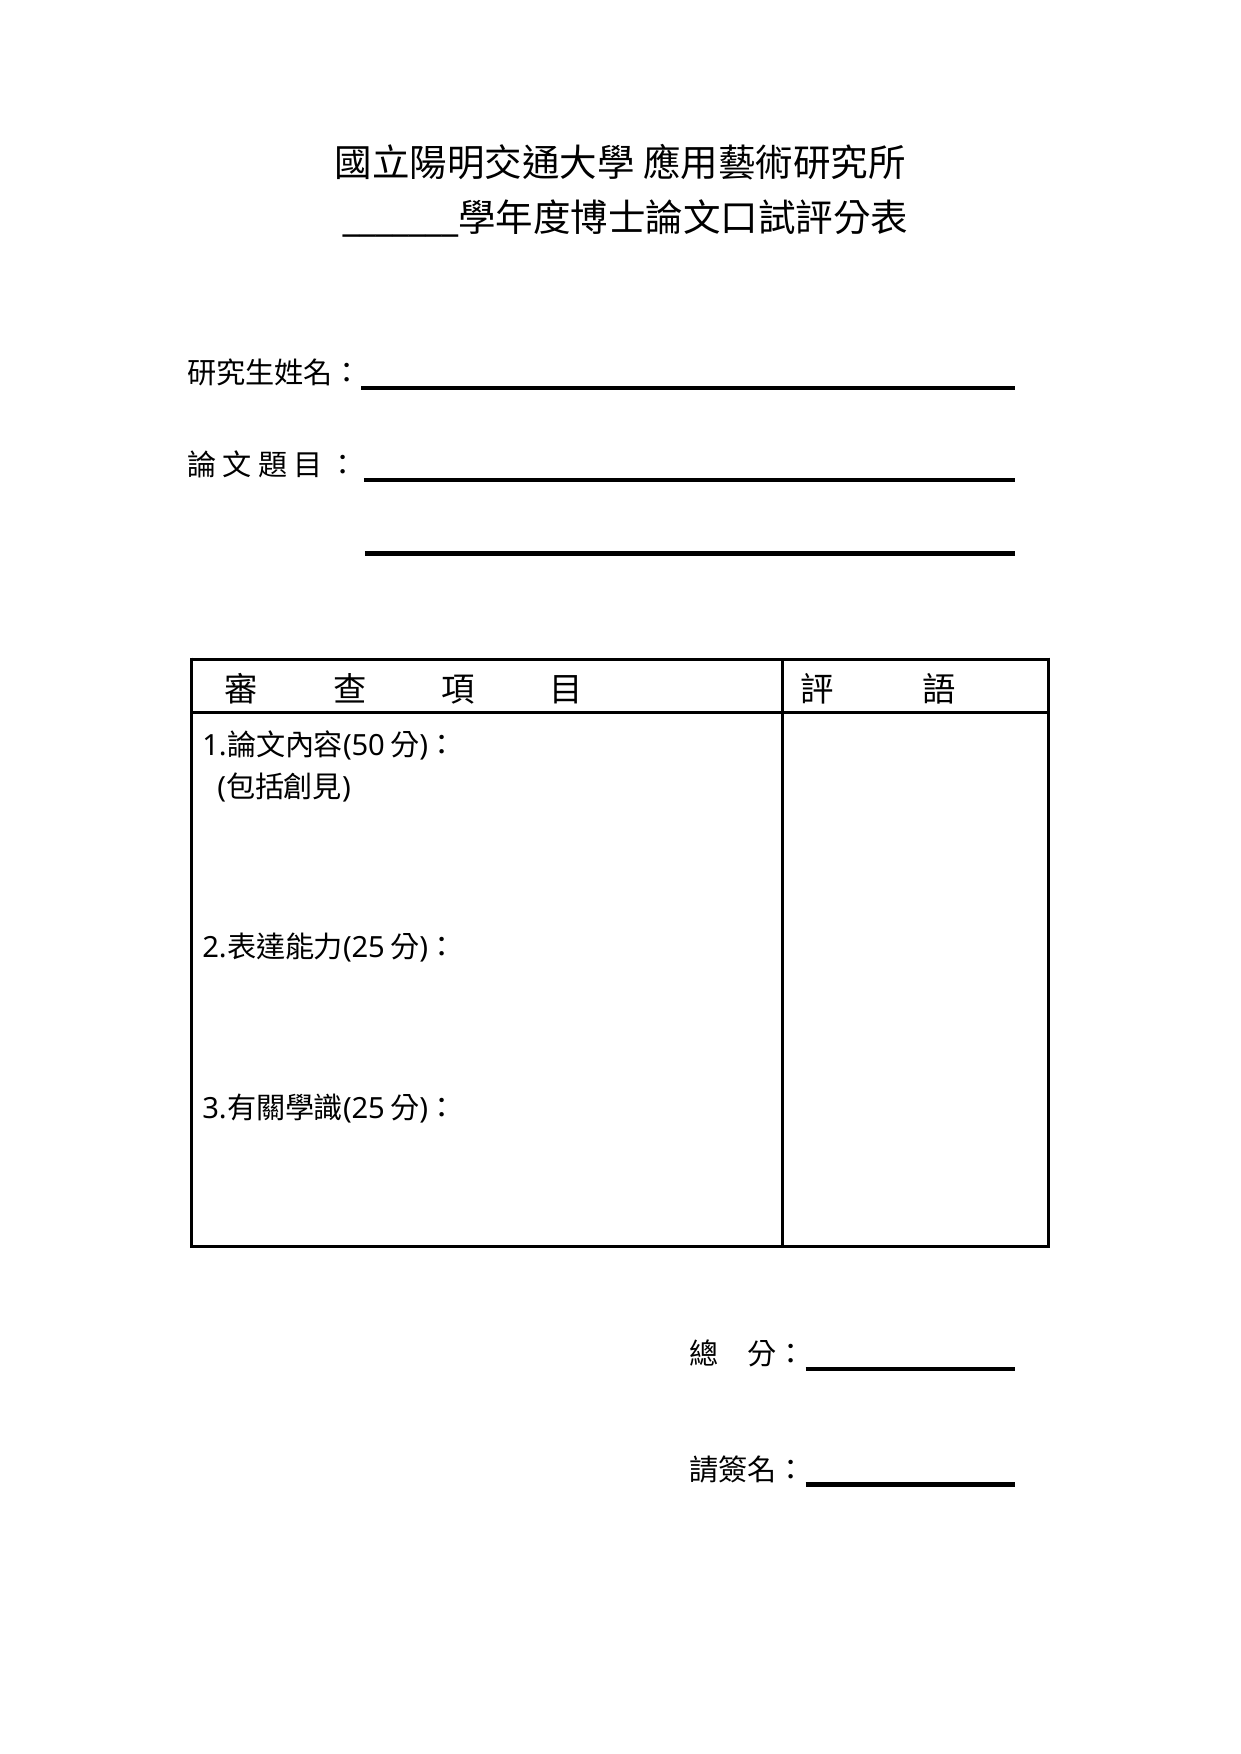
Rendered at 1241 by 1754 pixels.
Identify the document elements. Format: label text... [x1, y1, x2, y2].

text 請簽名： [187, 1446, 1053, 1488]
table_cell [784, 714, 1047, 1245]
text 國立陽明交通大學 應用藝術研究所 [187, 133, 1053, 187]
text 研究生姓名： [187, 342, 1053, 392]
table_header 審 查 項 目 [193, 661, 781, 711]
text _______學年度博士論文口試評分表 [187, 187, 1053, 242]
table_header 評 語 [784, 661, 1047, 711]
text 總 分： [187, 1298, 1053, 1373]
table_cell 1.論文內容(50分)： (包括創見) 2.表達能力(25分)： 3.有關學識(25分)： [193, 714, 781, 1245]
text 論文題目： [187, 442, 1053, 484]
